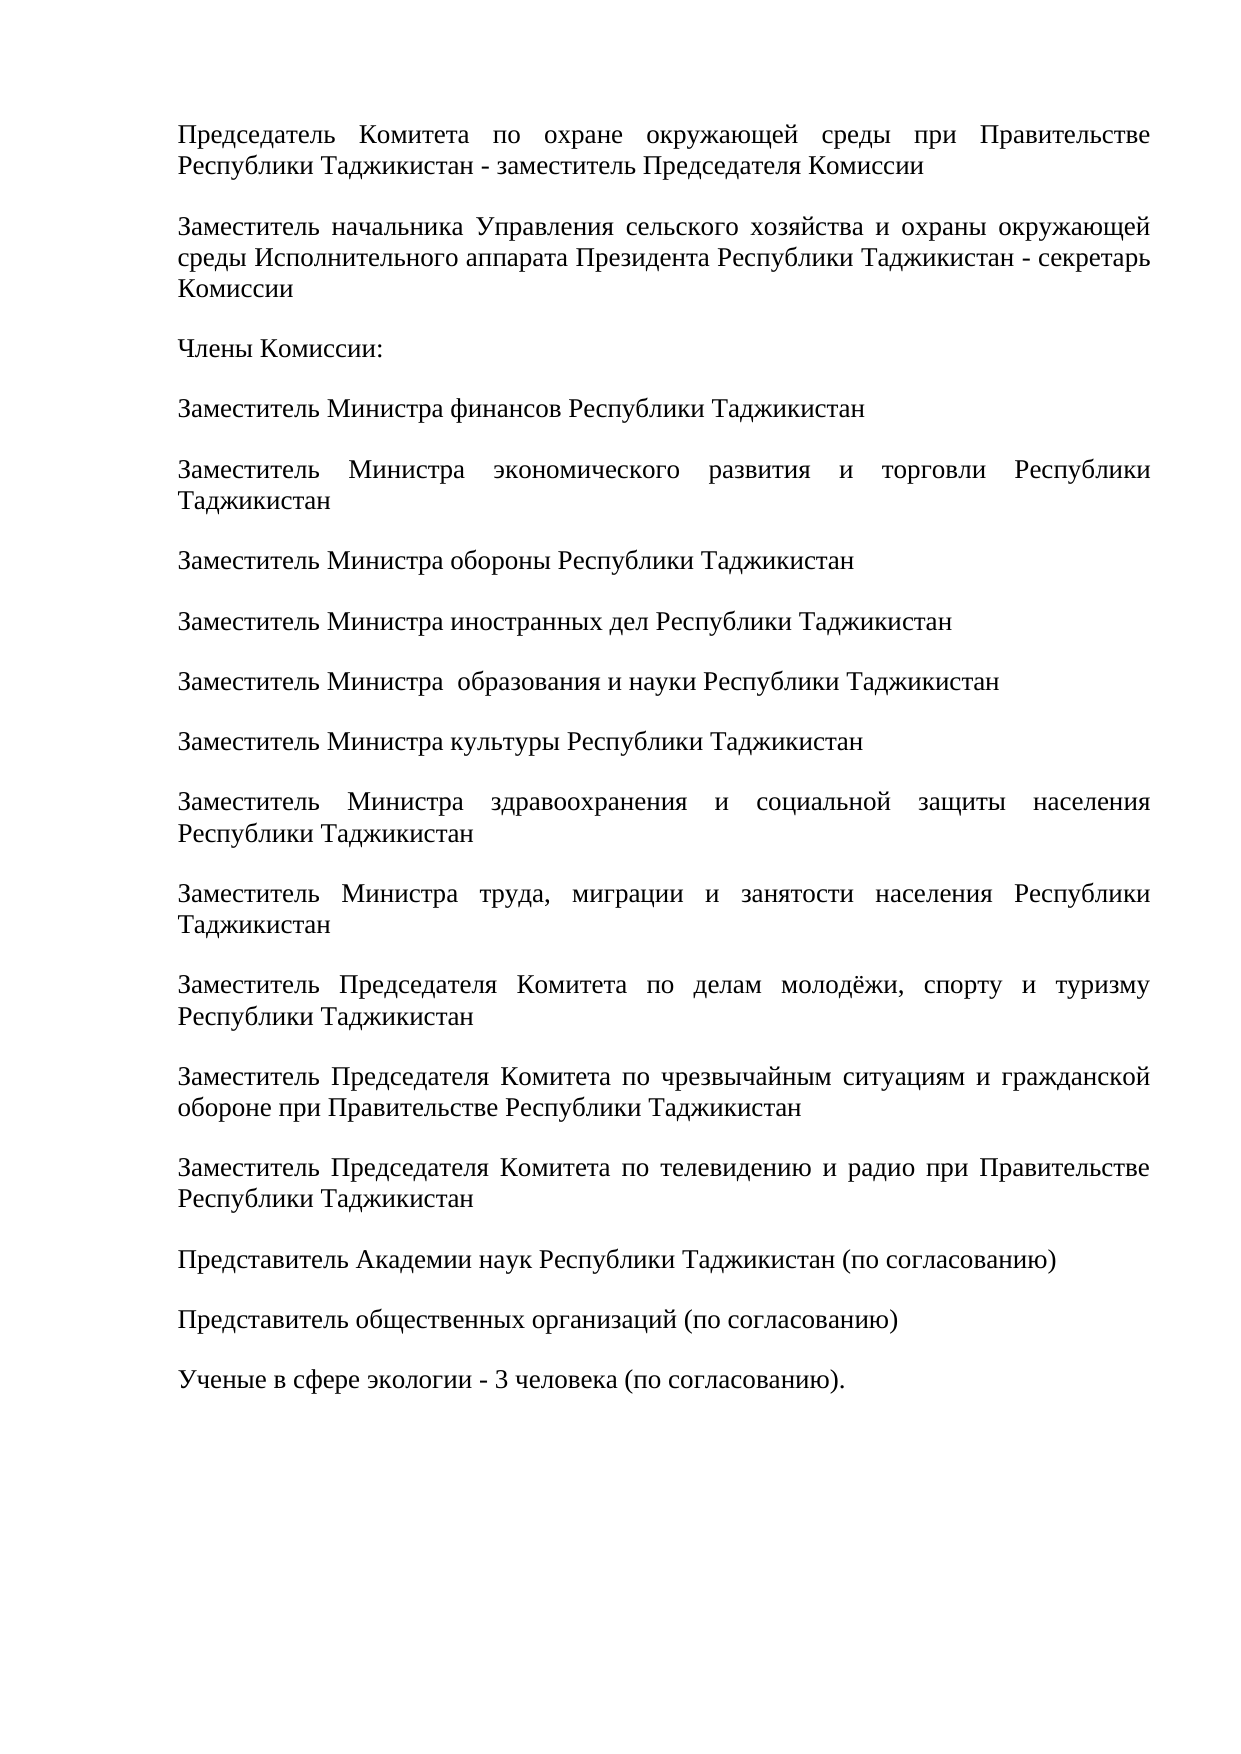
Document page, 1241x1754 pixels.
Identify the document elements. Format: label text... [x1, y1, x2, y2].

text Председатель Комитета по охране окружающей среды при Правительстве Республики Таджикистан - заместитель Председателя Комиссии [177, 118, 1152, 180]
text Заместитель Министра культуры Республики Таджикистан [177, 725, 1152, 756]
text Заместитель Министра иностранных дел Республики Таджикистан [177, 604, 1152, 636]
text Представитель Академии наук Республики Таджикистан (по согласованию) [177, 1243, 1152, 1274]
text Заместитель Председателя Комитета по делам молодёжи, спорту и туризму Республики Таджикистан [177, 968, 1152, 1031]
text Заместитель Министра здравоохранения и социальной защиты населения Республики Таджикистан [177, 786, 1152, 848]
text Заместитель Председателя Комитета по телевидению и радио при Правительстве Республики Таджикистан [177, 1151, 1152, 1214]
text Ученые в сфере экологии - 3 человека (по согласованию). [177, 1363, 1152, 1394]
text Представитель общественных организаций (по согласованию) [177, 1303, 1152, 1334]
text Заместитель Министра образования и науки Республики Таджикистан [177, 665, 1152, 696]
text Заместитель Председателя Комитета по чрезвычайным ситуациям и гражданской обороне при Правительстве Республики Таджикистан [177, 1060, 1152, 1122]
text Заместитель начальника Управления сельского хозяйства и охраны окружающей среды Исполнительного аппарата Президента Республики Таджикистан - секретарь Комиссии [177, 209, 1152, 303]
text Заместитель Министра экономического развития и торговли Республики Таджикистан [177, 453, 1152, 515]
text Заместитель Министра финансов Республики Таджикистан [177, 392, 1152, 424]
text Члены Комиссии: [177, 332, 1152, 363]
text Заместитель Министра обороны Республики Таджикистан [177, 544, 1152, 575]
text Заместитель Министра труда, миграции и занятости населения Республики Таджикистан [177, 877, 1152, 939]
